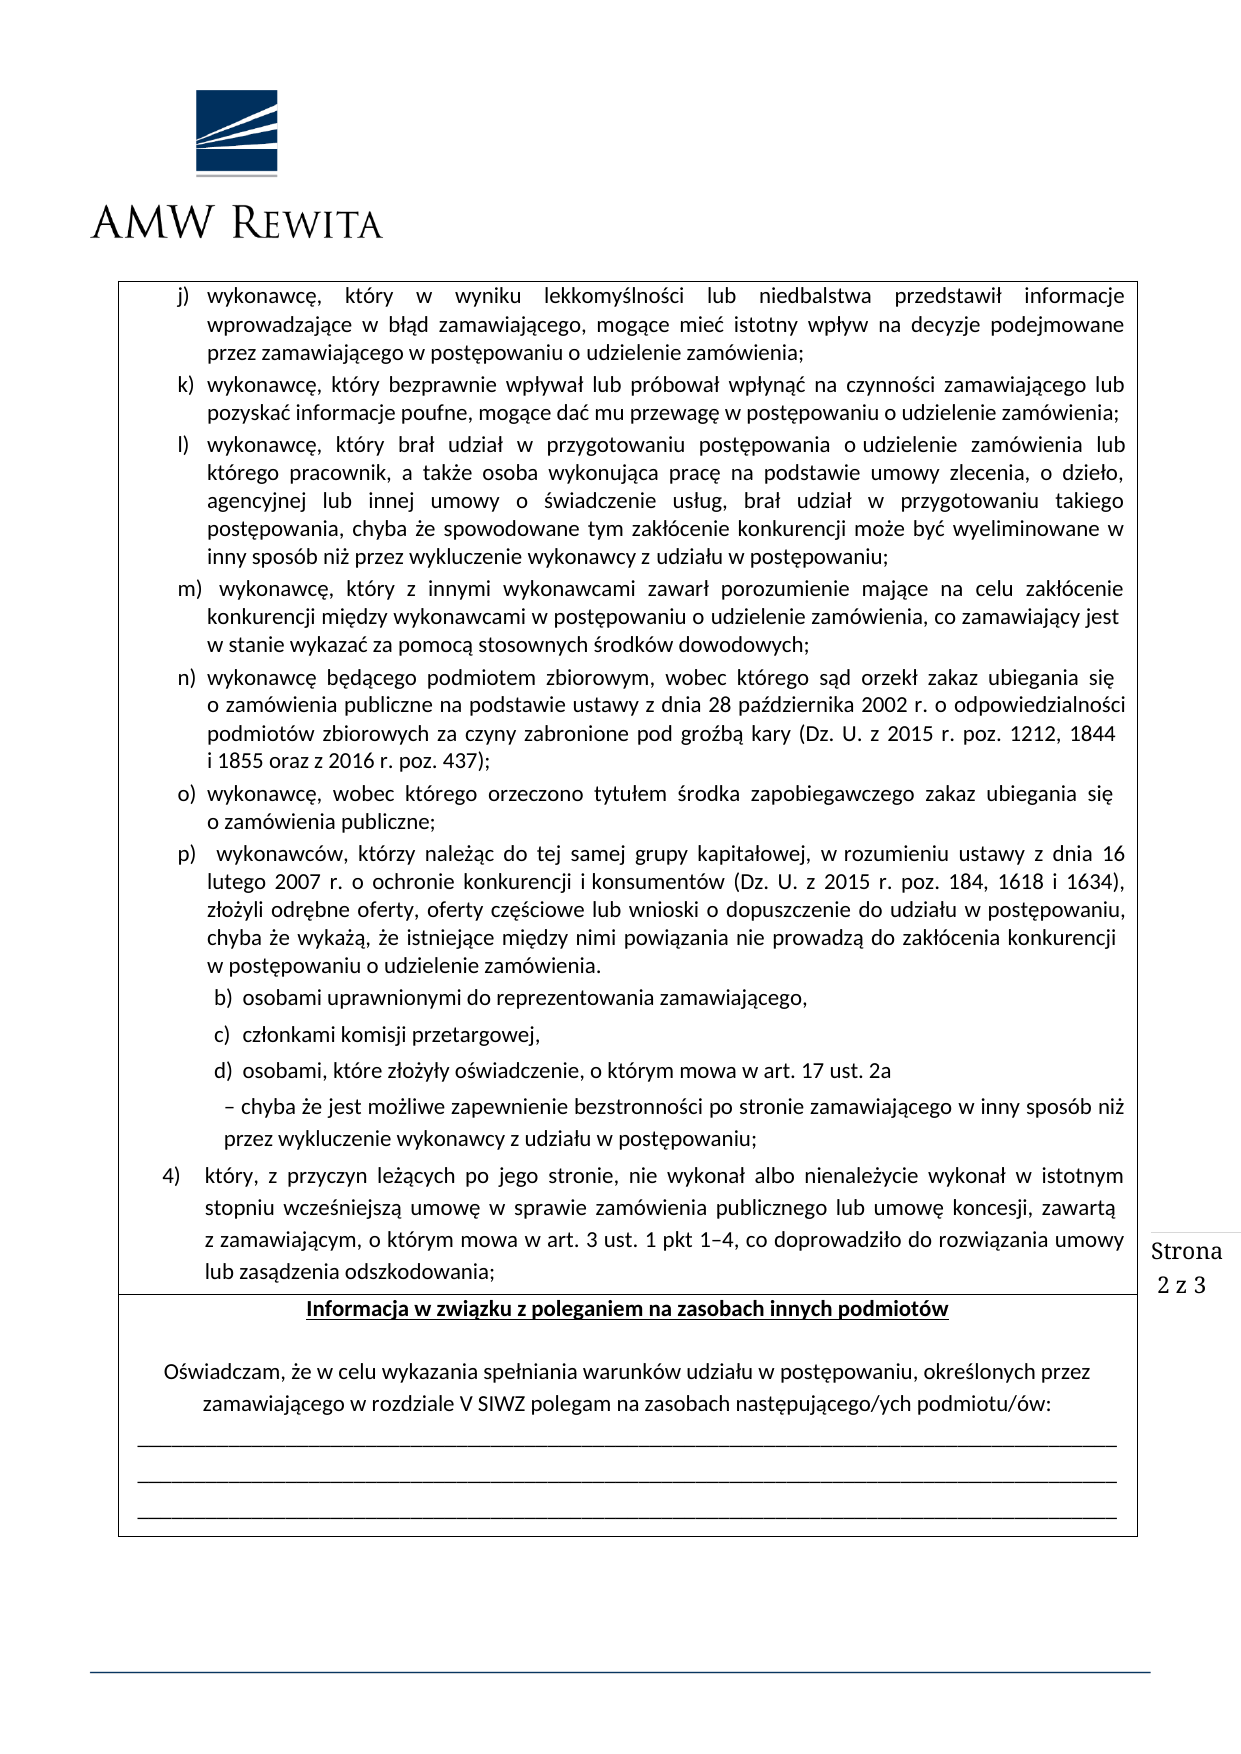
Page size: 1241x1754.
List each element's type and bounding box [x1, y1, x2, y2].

table_cell [119, 1295, 1137, 1536]
picture [2, 1, 1241, 1754]
table_cell [119, 282, 1137, 1293]
